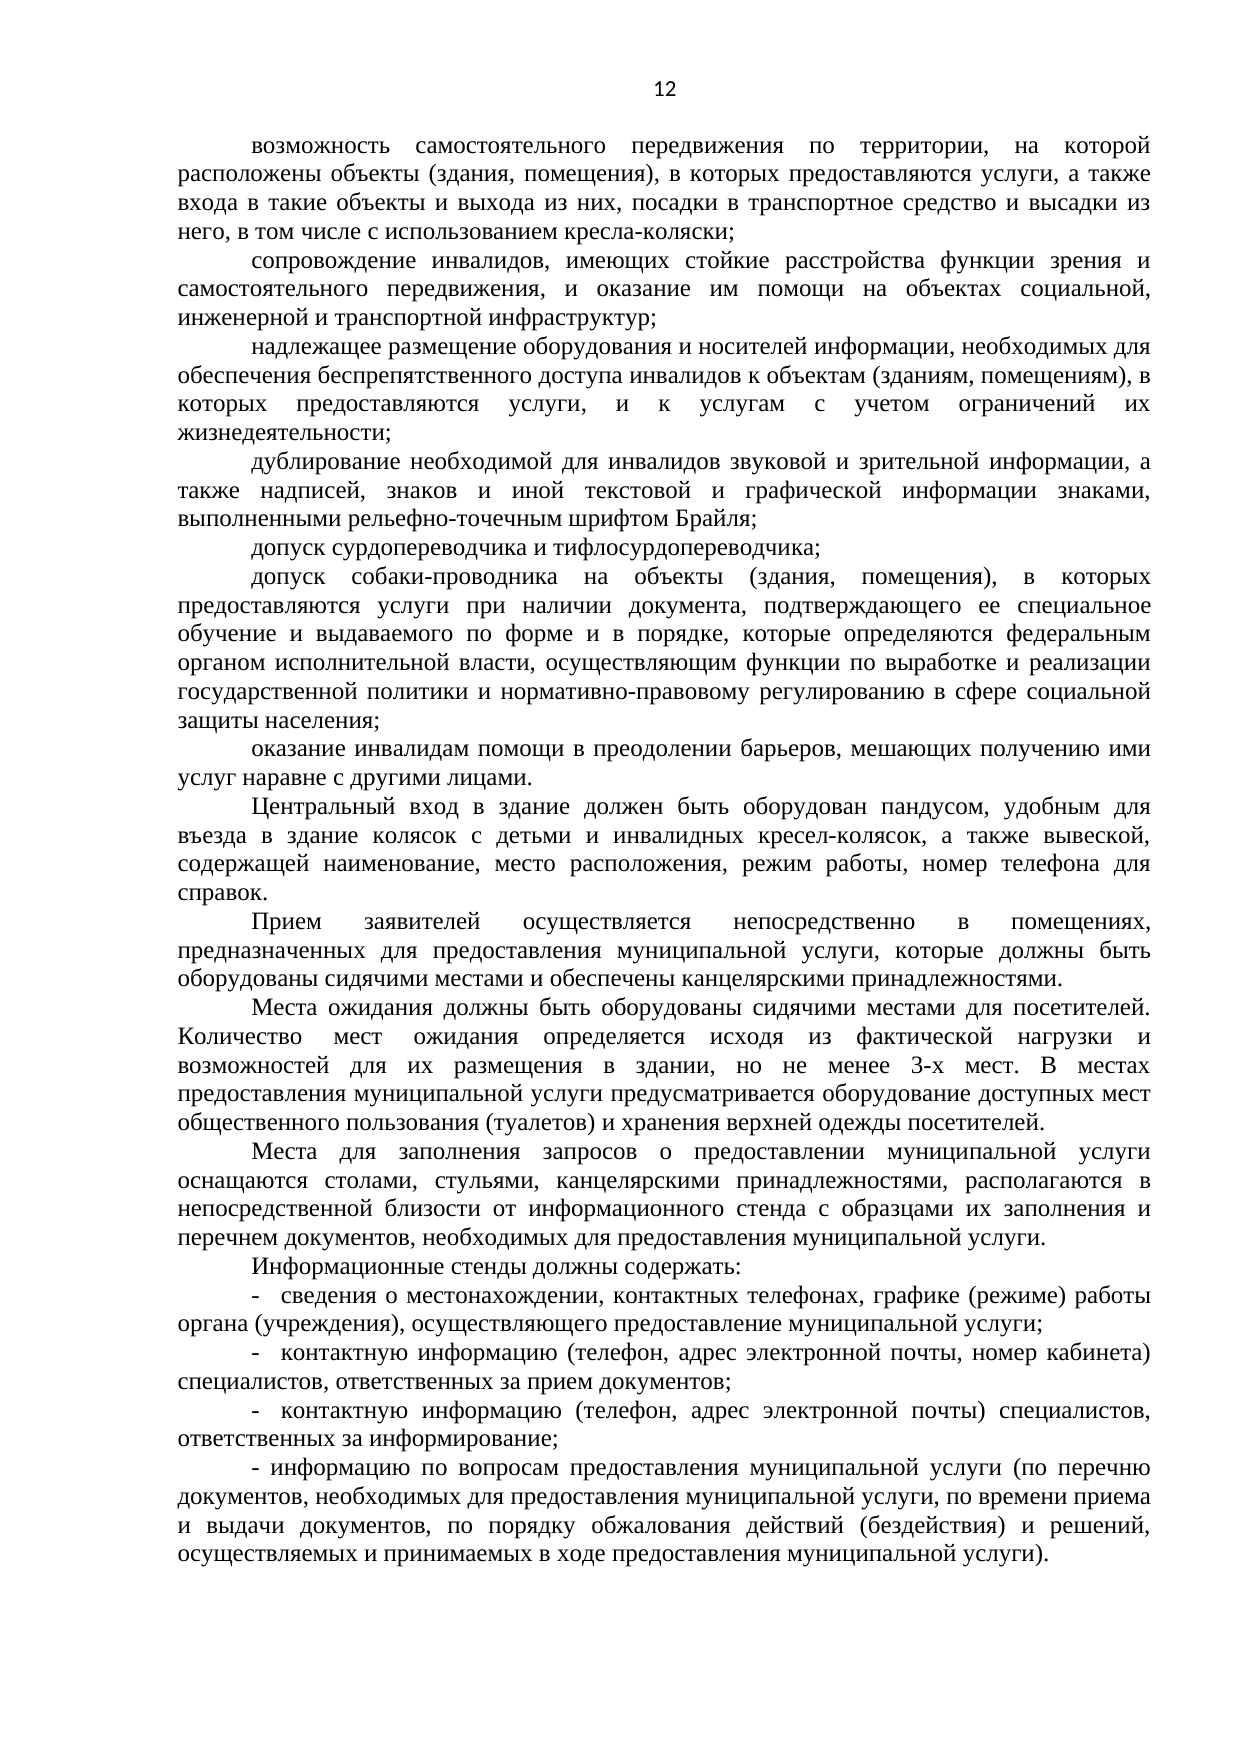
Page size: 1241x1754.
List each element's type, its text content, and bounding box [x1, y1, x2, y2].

list контактную информацию (телефон, адрес электронной почты) специалистов, ответственных за информирование; [177, 1395, 1152, 1452]
text сопровождение инвалидов, имеющих стойкие расстройства функции зрения и самостоятельного передвижения, и оказание им помощи на объектах социальной, инженерной и транспортной инфраструктур; [177, 245, 1152, 331]
text оказание инвалидам помощи в преодолении барьеров, мешающих получению ими услуг наравне с другими лицами. [177, 733, 1152, 791]
list контактную информацию (телефон, адрес электронной почты, номер кабинета) специалистов, ответственных за прием документов; [177, 1337, 1152, 1395]
text Места ожидания должны быть оборудованы сидячими местами для посетителей. Количество мест ожидания определяется исходя из фактической нагрузки и возможностей для их размещения в здании, но не менее 3-х мест. В местах предоставления муниципальной услуги предусматривается оборудование доступных мест общественного пользования (туалетов) и хранения верхней одежды посетителей. [177, 992, 1152, 1136]
text Информационные стенды должны содержать: [177, 1251, 1152, 1280]
text допуск собаки-проводника на объекты (здания, помещения), в которых предоставляются услуги при наличии документа, подтверждающего ее специальное обучение и выдаваемого по форме и в порядке, которые определяются федеральным органом исполнительной власти, осуществляющим функции по выработке и реализации государственной политики и нормативно-правовому регулированию в сфере социальной защиты населения; [177, 561, 1152, 733]
text Места для заполнения запросов о предоставлении муниципальной услуги оснащаются столами, стульями, канцелярскими принадлежностями, располагаются в непосредственной близости от информационного стенда с образцами их заполнения и перечнем документов, необходимых для предоставления муниципальной услуги. [177, 1136, 1152, 1251]
text Центральный вход в здание должен быть оборудован пандусом, удобным для въезда в здание колясок с детьми и инвалидных кресел-колясок, а также вывеской, содержащей наименование, место расположения, режим работы, номер телефона для справок. [177, 791, 1152, 906]
text возможность самостоятельного передвижения по территории, на которой расположены объекты (здания, помещения), в которых предоставляются услуги, а также входа в такие объекты и выхода из них, посадки в транспортное средство и высадки из него, в том числе с использованием кресла-коляски; [177, 130, 1152, 245]
text допуск сурдопереводчика и тифлосурдопереводчика; [177, 532, 1152, 561]
list сведения о местонахождении, контактных телефонах, графике (режиме) работы органа (учреждения), осуществляющего предоставление муниципальной услуги; [177, 1280, 1152, 1337]
text дублирование необходимой для инвалидов звуковой и зрительной информации, а также надписей, знаков и иной текстовой и графической информации знаками, выполненными рельефно-точечным шрифтом Брайля; [177, 446, 1152, 532]
text - информацию по вопросам предоставления муниципальной услуги (по перечню документов, необходимых для предоставления муниципальной услуги, по времени приема и выдачи документов, по порядку обжалования действий (бездействия) и решений, осуществляемых и принимаемых в ходе предоставления муниципальной услуги). [177, 1452, 1152, 1567]
text Прием заявителей осуществляется непосредственно в помещениях, предназначенных для предоставления муниципальной услуги, которые должны быть оборудованы сидячими местами и обеспечены канцелярскими принадлежностями. [177, 906, 1152, 992]
text надлежащее размещение оборудования и носителей информации, необходимых для обеспечения беспрепятственного доступа инвалидов к объектам (зданиям, помещениям), в которых предоставляются услуги, и к услугам с учетом ограничений их жизнедеятельности; [177, 331, 1152, 446]
